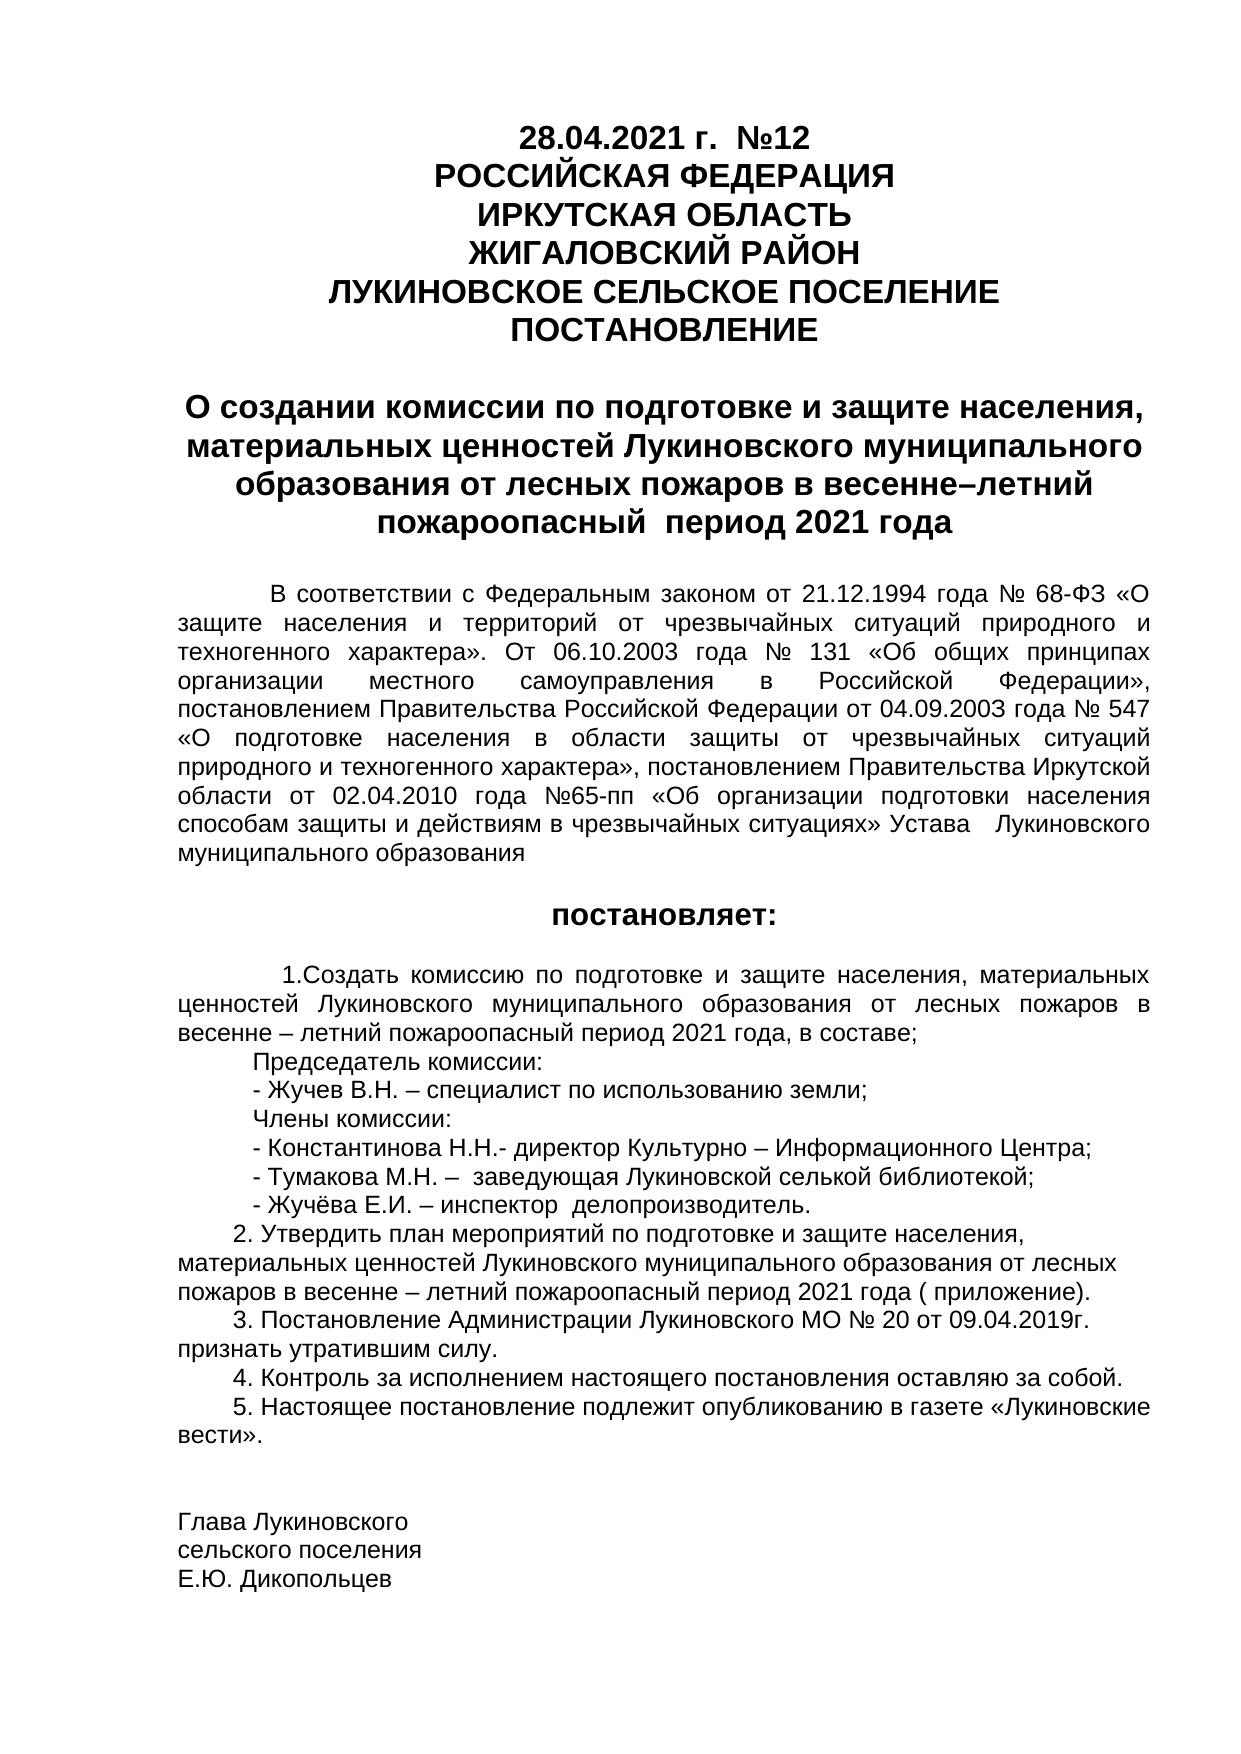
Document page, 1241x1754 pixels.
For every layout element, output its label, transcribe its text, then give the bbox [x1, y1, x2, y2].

text - Жучёва Е.И. – инспектор делопроизводитель. [252, 1190, 1152, 1219]
text В соответствии с Федеральным законом от 21.12.1994 года № 68-ФЗ «О защите населения и территорий от чрезвычайных ситуаций природного и техногенного характера». От 06.10.2003 года № 131 «Об общих принципах организации местного самоуправления в Российской Федерации», постановлением Правительства Российской Федерации от 04.09.200З года № 547 «О подготовке населения в области защиты от чрезвычайных ситуаций природного и техногенного характера», постановлением Правительства Иркутской области от 02.04.2010 года №65-пп «Об организации подготовки населения способам защиты и действиям в чрезвычайных ситуациях» Устава Лукиновского муниципального образования [177, 579, 1152, 867]
text 4. Контроль за исполнением настоящего постановления оставляю за собой. [177, 1363, 1152, 1392]
text 28.04.2021 г. №12 [177, 118, 1152, 157]
text ЛУКИНОВСКОЕ СЕЛЬСКОЕ ПОСЕЛЕНИЕ [177, 272, 1152, 310]
text сельского поселения [177, 1535, 1152, 1564]
text - Константинова Н.Н.- директор Культурно – Информационного Центра; [252, 1133, 1152, 1162]
text Е.Ю. Дикопольцев [177, 1564, 1152, 1593]
text 2. Утвердить план мероприятий по подготовке и защите населения, материальных ценностей Лукиновского муниципального образования от лесных пожаров в весенне – летний пожароопасный период 2021 года ( приложение). [177, 1219, 1152, 1305]
text ПОСТАНОВЛЕНИЕ [177, 310, 1152, 349]
text постановляет: [177, 896, 1152, 932]
text РОССИЙСКАЯ ФЕДЕРАЦИЯ [177, 157, 1152, 195]
text О создании комиссии по подготовке и защите населения, материальных ценностей Лукиновского муниципального образования от лесных пожаров в весенне–летний пожароопасный период 2021 года [177, 387, 1152, 541]
text Члены комиссии: [252, 1104, 1152, 1133]
text ИРКУТСКАЯ ОБЛАСТЬ [177, 195, 1152, 233]
text 5. Настоящее постановление подлежит опубликованию в газете «Лукиновские вести». [177, 1392, 1152, 1449]
text 1.Создать комиссию по подготовке и защите населения, материальных ценностей Лукиновского муниципального образования от лесных пожаров в весенне – летний пожароопасный период 2021 года, в составе; [177, 960, 1152, 1047]
text - Жучев В.Н. – специалист по использованию земли; [252, 1075, 1152, 1104]
text ЖИГАЛОВСКИЙ РАЙОН [177, 233, 1152, 272]
text Председатель комиссии: [252, 1047, 1152, 1075]
text Глава Лукиновского [177, 1507, 1152, 1535]
text 3. Постановление Администрации Лукиновского МО № 20 от 09.04.2019г. признать утратившим силу. [177, 1305, 1152, 1363]
text - Тумакова М.Н. – заведующая Лукиновской селькой библиотекой; [252, 1162, 1152, 1190]
